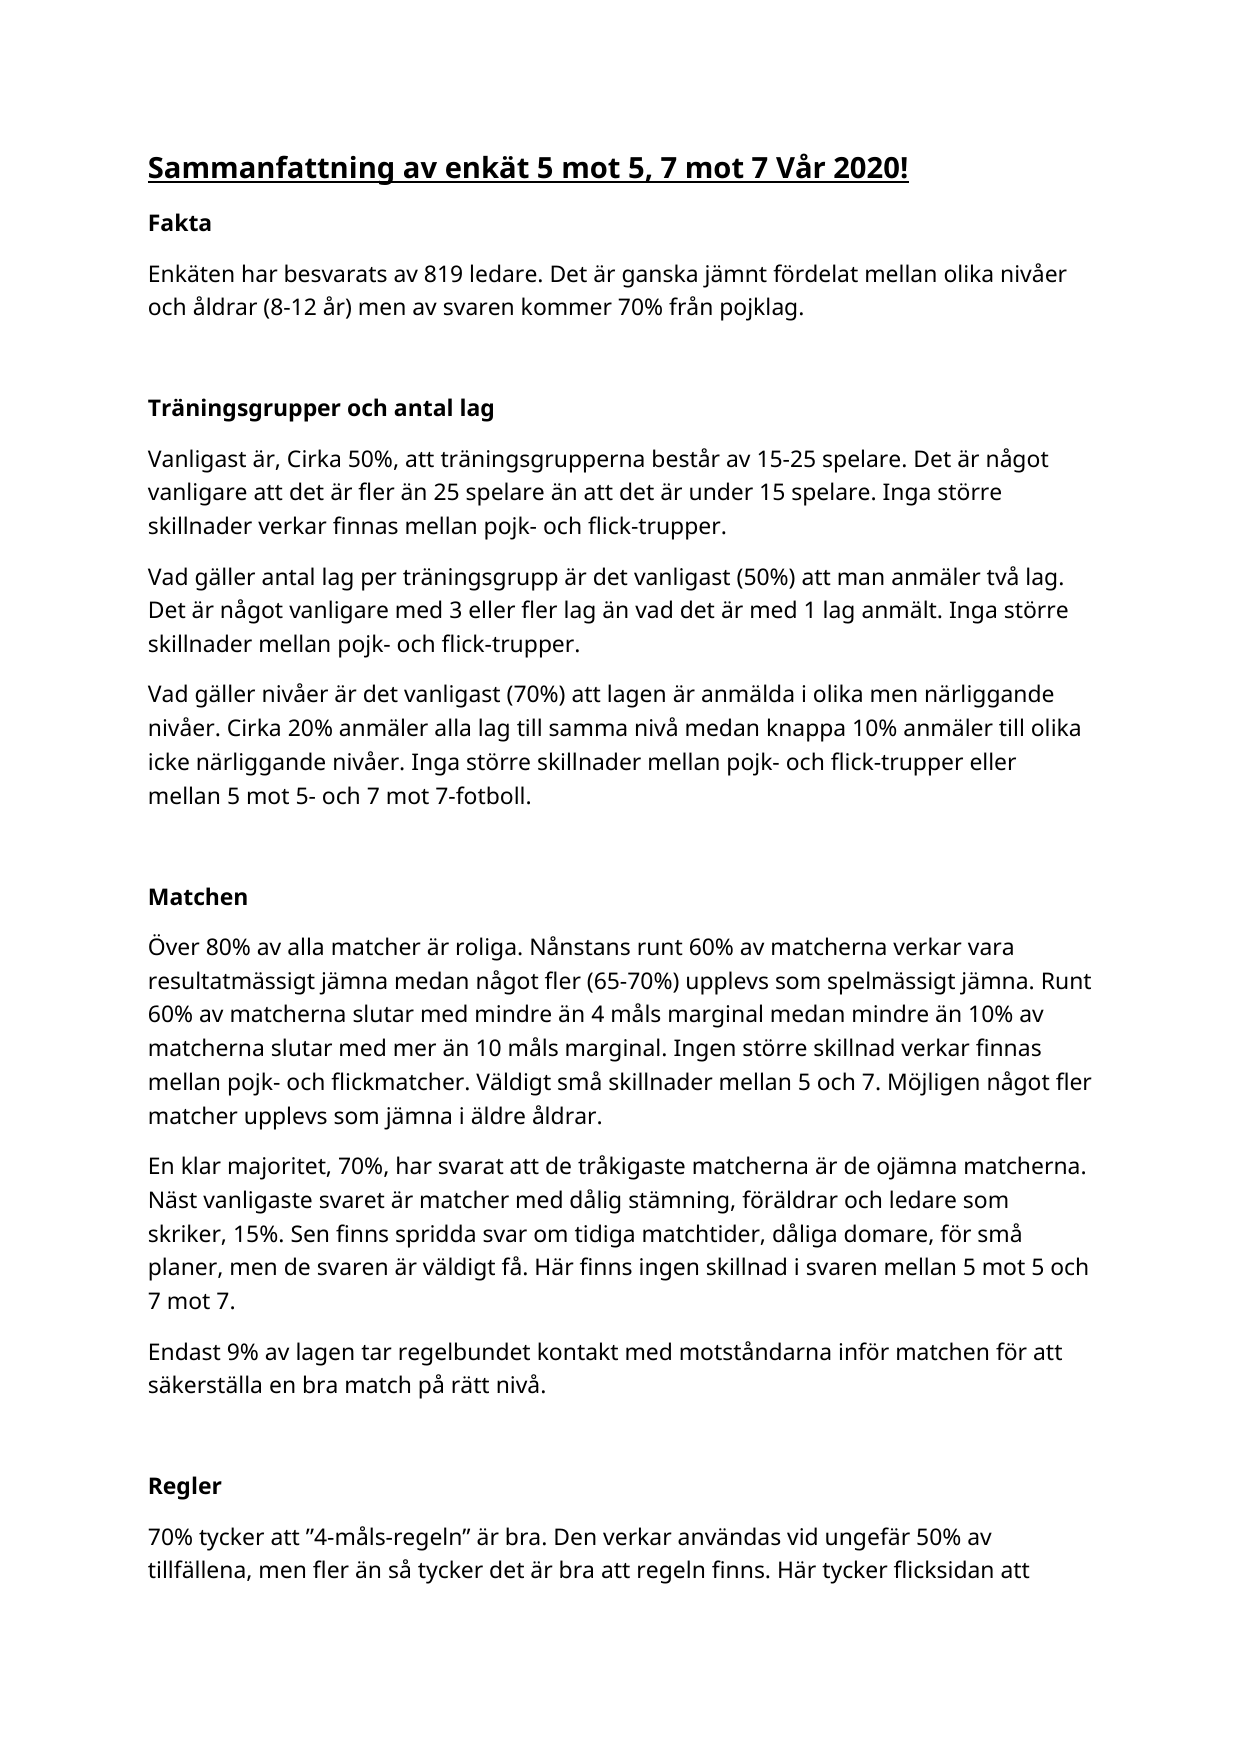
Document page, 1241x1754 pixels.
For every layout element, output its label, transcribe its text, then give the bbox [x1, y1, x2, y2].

text Enkäten har besvarats av 819 ledare. Det är ganska jämnt fördelat mellan olika nivåer och åldrar (8-12 år) men av svaren kommer 70% från pojklag. [148, 257, 1093, 322]
text Över 80% av alla matcher är roliga. Nånstans runt 60% av matcherna verkar vara resultatmässigt jämna medan något fler (65-70%) upplevs som spelmässigt jämna. Runt 60% av matcherna slutar med mindre än 4 måls marginal medan mindre än 10% av matcherna slutar med mer än 10 måls marginal. Ingen större skillnad verkar finnas mellan pojk- och flickmatcher. Väldigt små skillnader mellan 5 och 7. Möjligen något fler matcher upplevs som jämna i äldre åldrar. [148, 931, 1093, 1131]
text Vad gäller antal lag per träningsgrupp är det vanligast (50%) att man anmäler två lag. Det är något vanligare med 3 eller fler lag än vad det är med 1 lag anmält. Inga större skillnader mellan pojk- och flick-trupper. [148, 560, 1093, 659]
text Vanligast är, Cirka 50%, att träningsgrupperna består av 15-25 spelare. Det är något vanligare att det är fler än 25 spelare än att det är under 15 spelare. Inga större skillnader verkar finnas mellan pojk- och flick-trupper. [148, 442, 1093, 541]
text En klar majoritet, 70%, har svarat att de tråkigaste matcherna är de ojämna matcherna. Näst vanligaste svaret är matcher med dålig stämning, föräldrar och ledare som skriker, 15%. Sen finns spridda svar om tidiga matchtider, dåliga domare, för små planer, men de svaren är väldigt få. Här finns ingen skillnad i svaren mellan 5 mot 5 och 7 mot 7. [148, 1150, 1093, 1316]
text Endast 9% av lagen tar regelbundet kontakt med motståndarna inför matchen för att säkerställa en bra match på rätt nivå. [148, 1335, 1093, 1400]
text Sammanfattning av enkät 5 mot 5, 7 mot 7 Vår 2020! [148, 148, 1093, 187]
text Regler [148, 1470, 1093, 1501]
text Träningsgrupper och antal lag [148, 392, 1093, 423]
text Matchen [148, 880, 1093, 912]
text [148, 1520, 1093, 1585]
text Fakta [148, 207, 1093, 238]
text Vad gäller nivåer är det vanligast (70%) att lagen är anmälda i olika men närliggande nivåer. Cirka 20% anmäler alla lag till samma nivå medan knappa 10% anmäler till olika icke närliggande nivåer. Inga större skillnader mellan pojk- och flick-trupper eller mellan 5 mot 5- och 7 mot 7-fotboll. [148, 678, 1093, 811]
